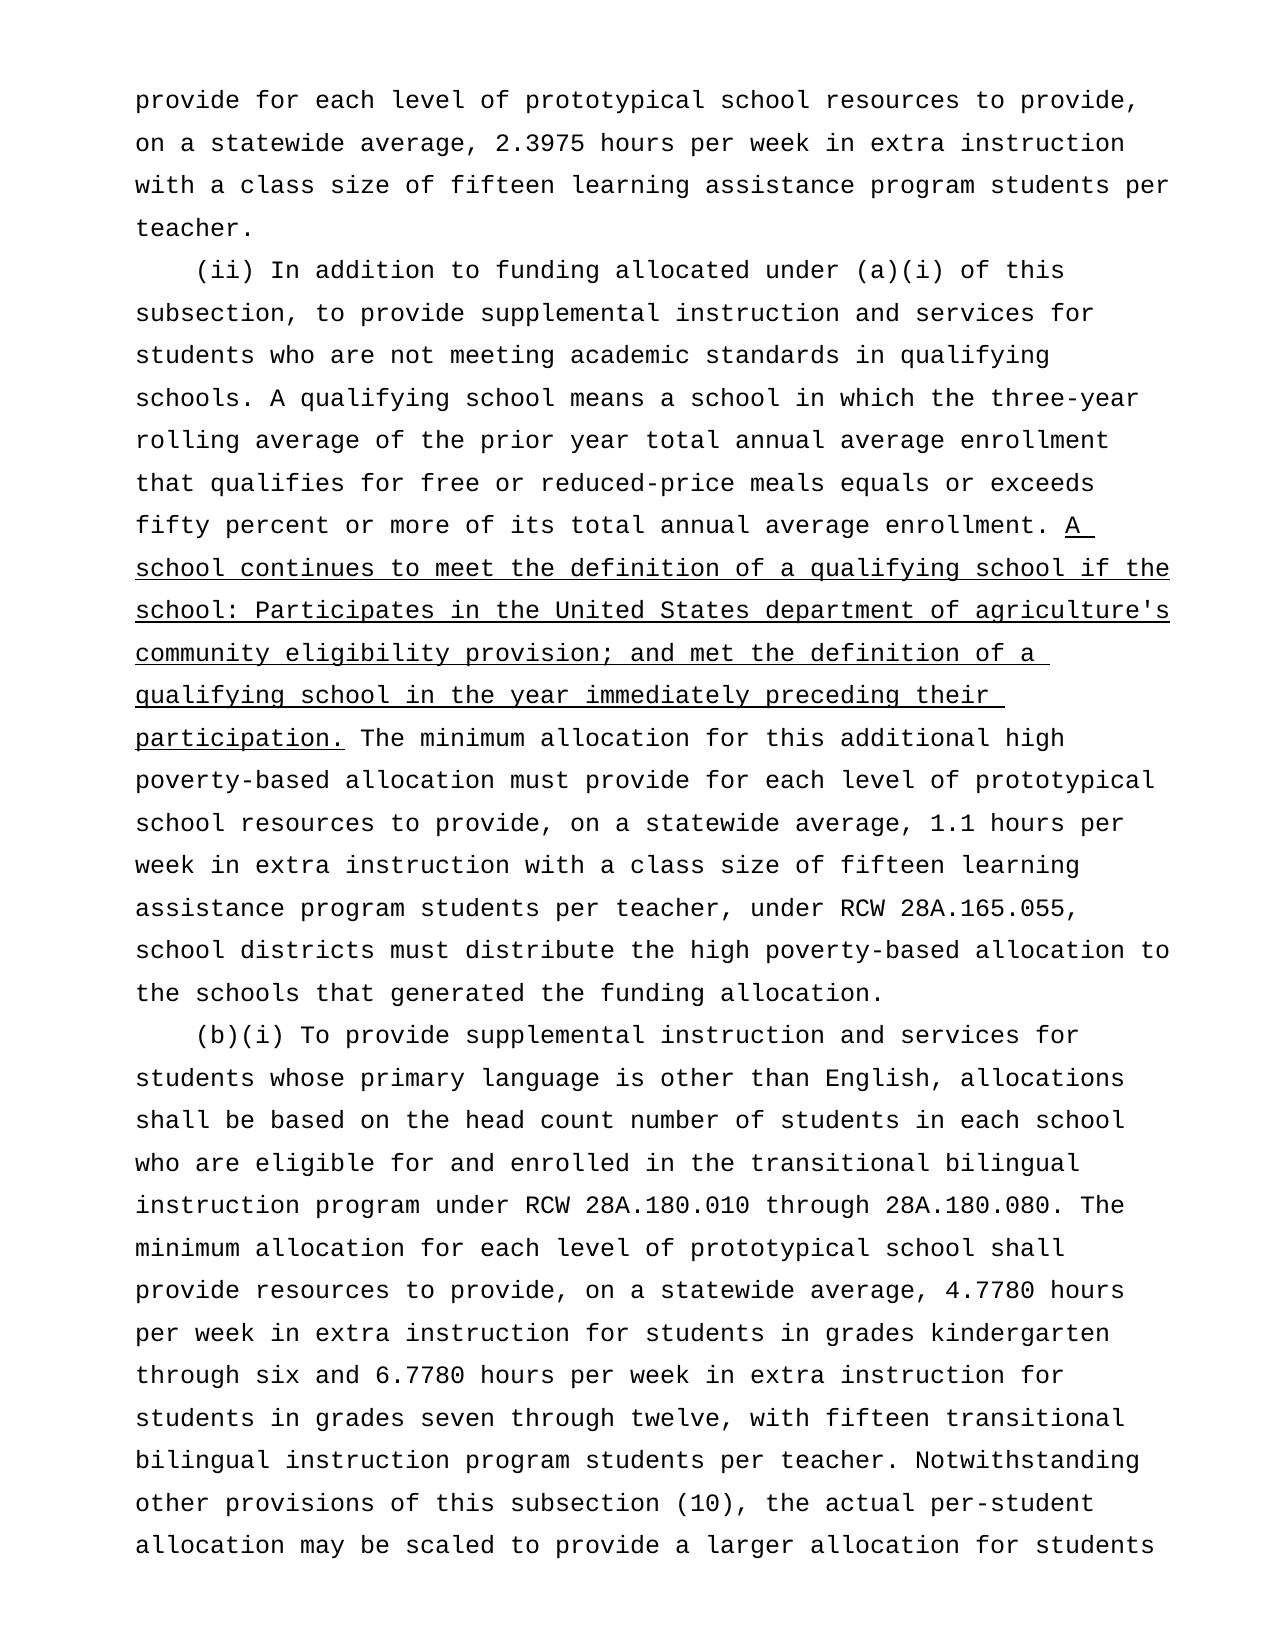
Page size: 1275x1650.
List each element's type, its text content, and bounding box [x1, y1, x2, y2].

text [135, 1010, 1170, 1562]
text (ii) In addition to funding allocated under (a)(i) of this subsection, to provide supplemental instruction and services for students who are not meeting academic standards in qualifying schools. A qualifying school means a school in which the three-year rolling average of the prior year total annual average enrollment that qualifies for free or reduced-price meals equals or exceeds fifty percent or more of its total annual average enrollment. A school continues to meet the definition of a qualifying school if the school: Participates in the United States department of agriculture's community eligibility provision; and met the definition of a qualifying school in the year immediately preceding their participation. The minimum allocation for this additional high poverty-based allocation must provide for each level of prototypical school resources to provide, on a statewide average, 1.1 hours per week in extra instruction with a class size of fifteen learning assistance program students per teacher, under RCW 28A.165.055, school districts must distribute the high poverty-based allocation to the schools that generated the funding allocation. [135, 623, 1170, 1010]
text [135, 75, 1170, 245]
text (ii) In addition to funding allocated under (a)(i) of this subsection, to provide supplemental instruction and services for students who are not meeting academic standards in qualifying schools. A qualifying school means a school in which the three-year rolling average of the prior year total annual average enrollment that qualifies for free or reduced-price meals equals or exceeds fifty percent or more of its total annual average enrollment. A school continues to meet the definition of a qualifying school if the school: Participates in the United States department of agriculture's community eligibility provision; and met the definition of a qualifying school in the year immediately preceding their participation. The minimum allocation for this additional high poverty-based allocation must provide for each level of prototypical school resources to provide, on a statewide average, 1.1 hours per week in extra instruction with a class size of fifteen learning assistance program students per teacher, under RCW 28A.165.055, school districts must distribute the high poverty-based allocation to the schools that generated the funding allocation. [135, 245, 1170, 579]
